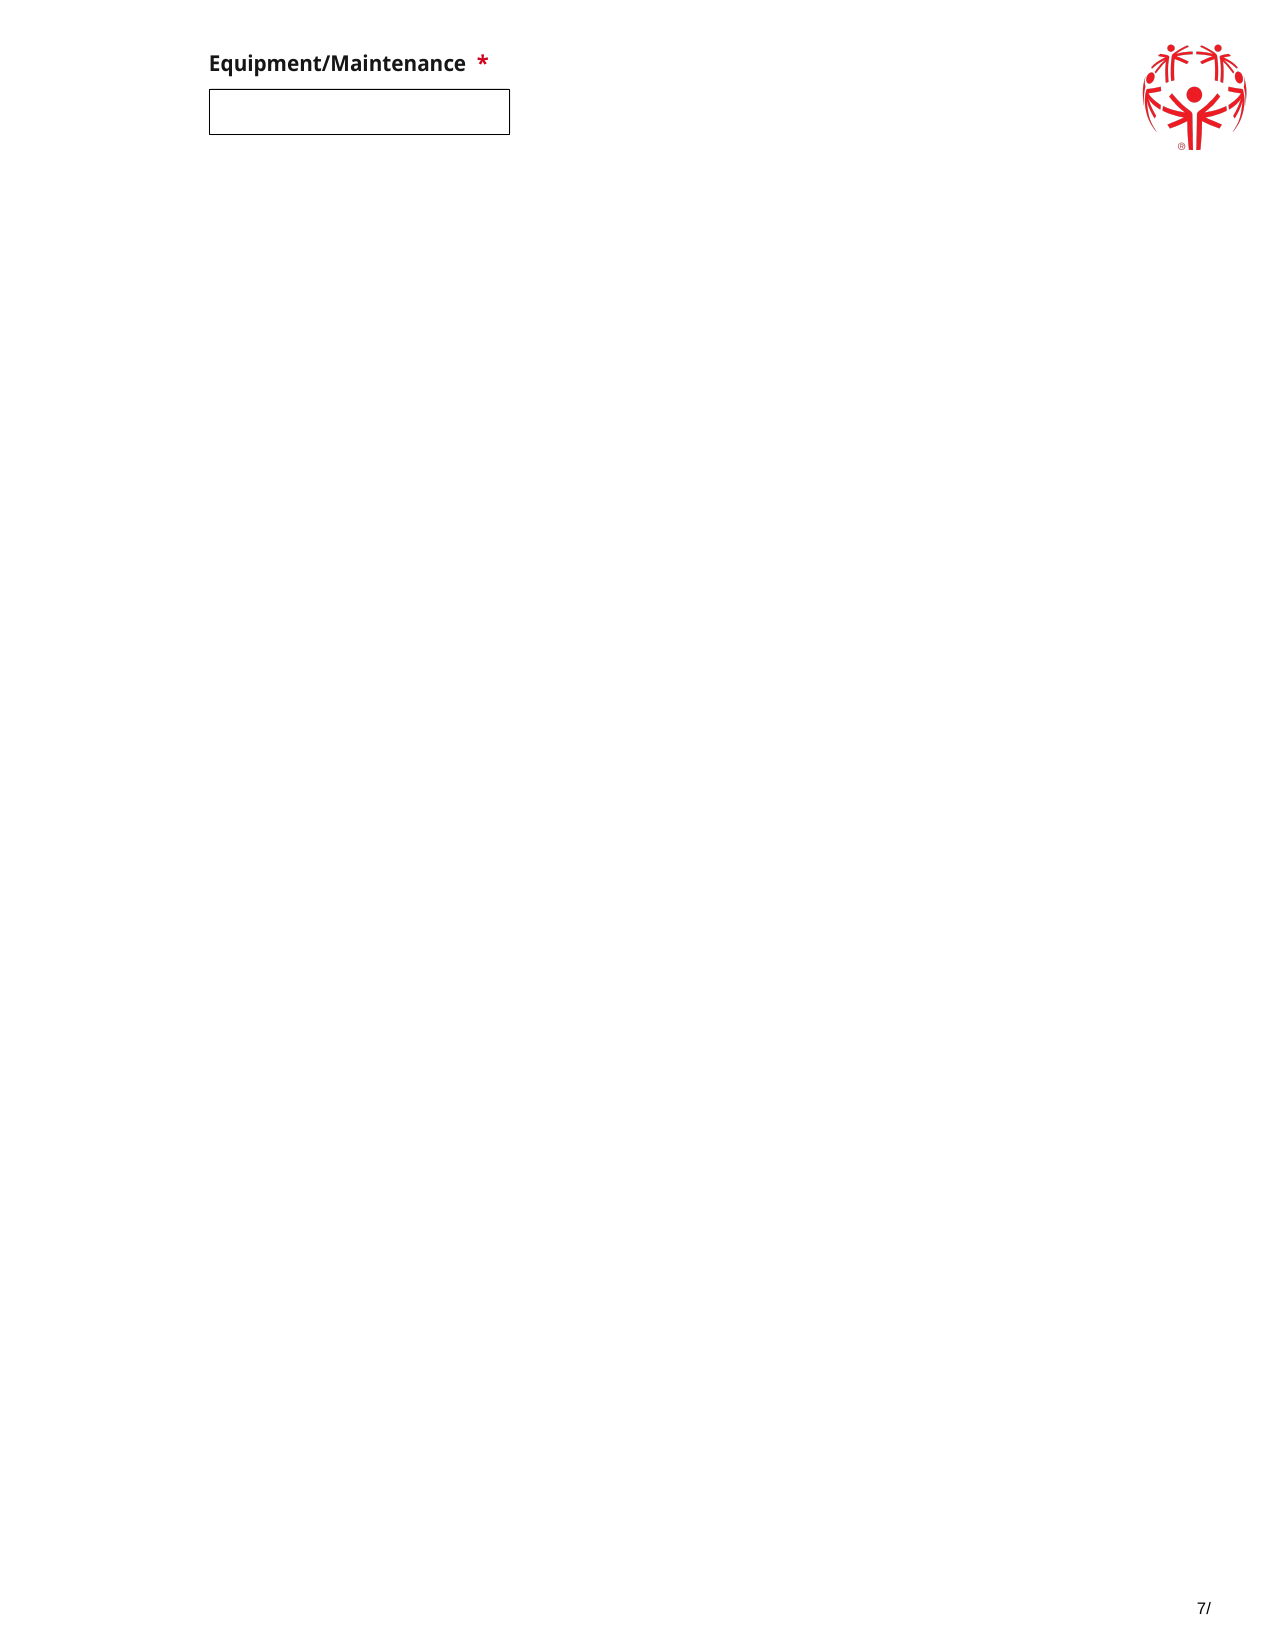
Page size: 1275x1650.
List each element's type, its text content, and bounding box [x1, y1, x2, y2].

picture [1134, 42, 1249, 153]
text Equipment/Maintenance * [209, 48, 1096, 78]
